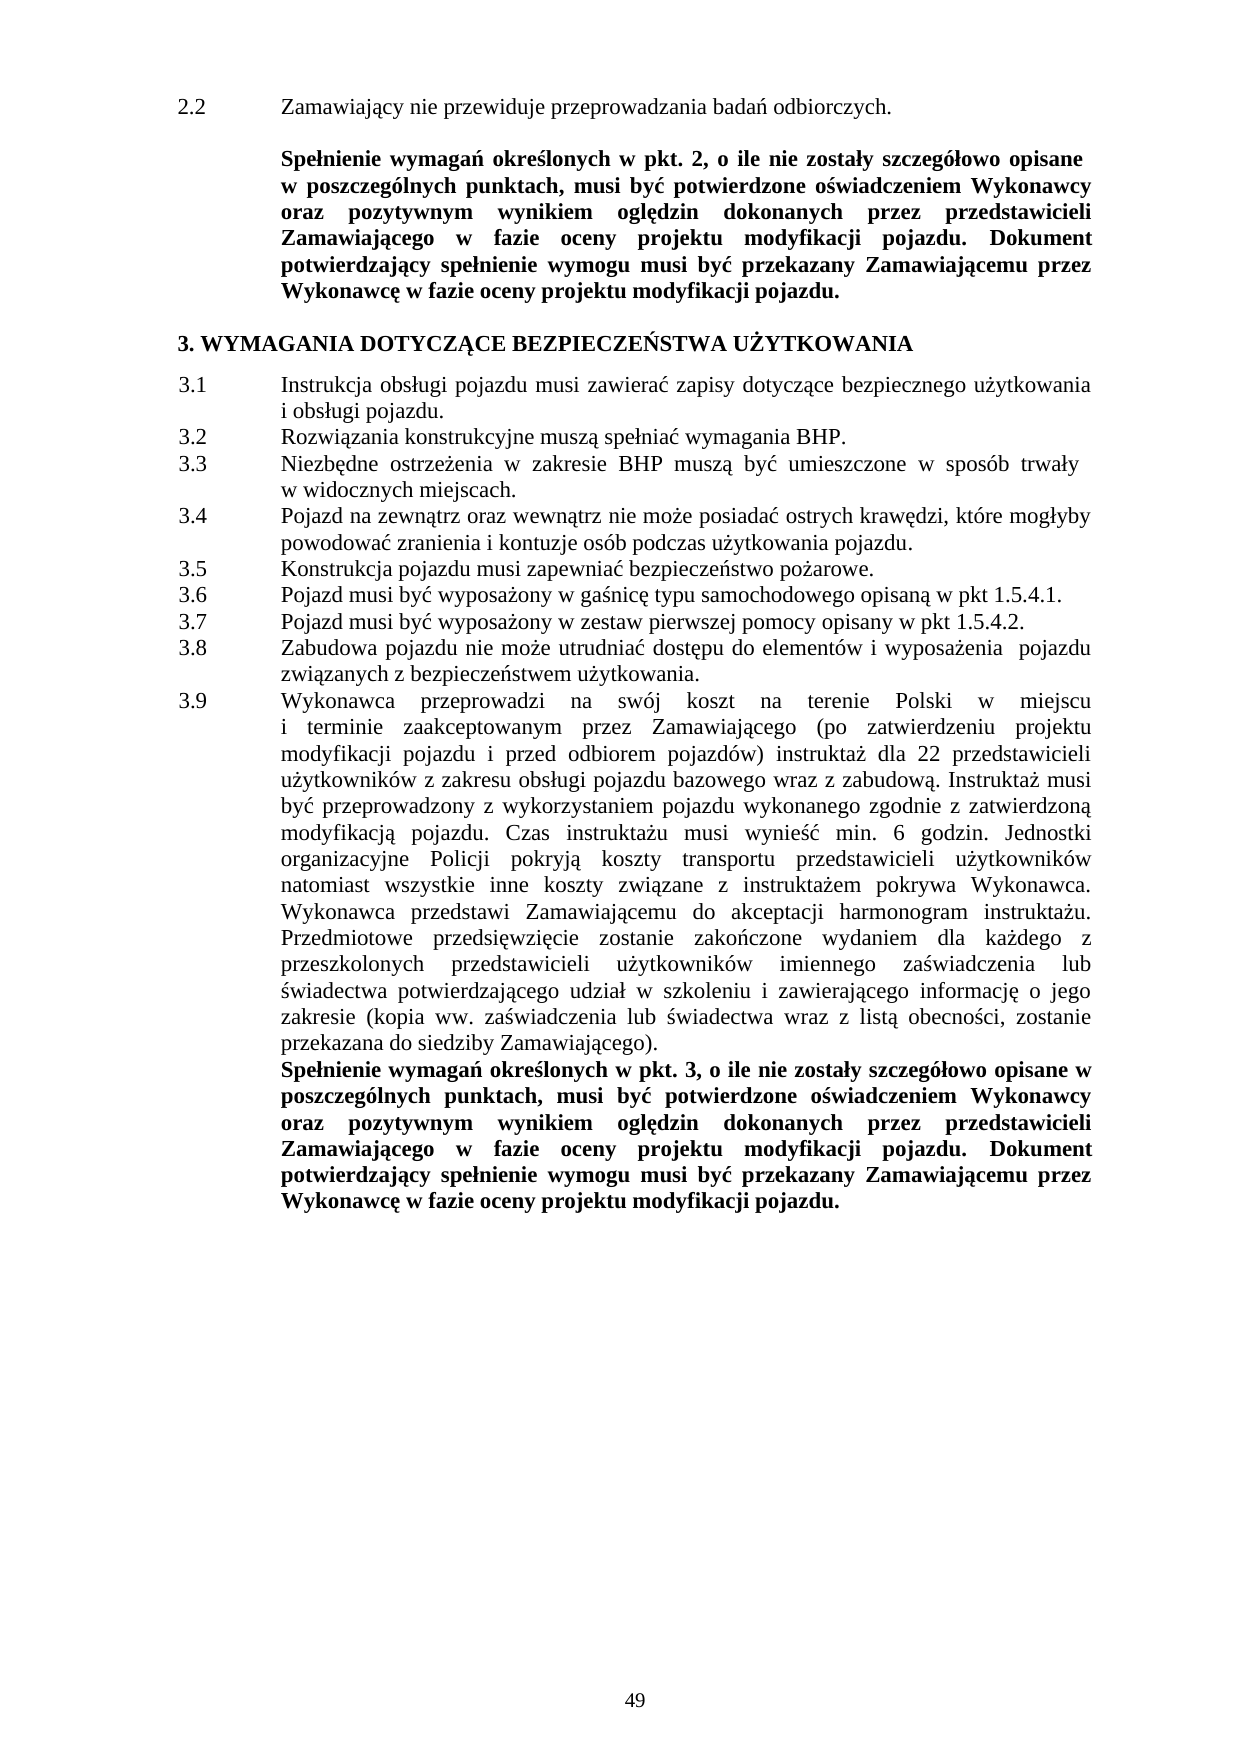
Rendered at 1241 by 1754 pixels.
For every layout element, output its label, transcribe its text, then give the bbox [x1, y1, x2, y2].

text Spełnienie wymagań określonych w pkt. 2, o ile nie zostały szczegółowo opisane w poszczególnych punktach, musi być potwierdzone oświadczeniem Wykonawcy oraz pozytywnym wynikiem oględzin dokonanych przez przedstawicieli Zamawiającego w fazie oceny projektu modyfikacji pojazdu. Dokument potwierdzający spełnienie wymogu musi być przekazany Zamawiającemu przez Wykonawcę w fazie oceny projektu modyfikacji pojazdu. [281, 145, 1092, 303]
text 3.8 Zabudowa pojazdu nie może utrudniać dostępu do elementów i wyposażenia pojazdu związanych z bezpieczeństwem użytkowania. [178, 634, 1092, 687]
text 3.9 Wykonawca przeprowadzi na swój koszt na terenie Polski w miejscu i terminie zaakceptowanym przez Zamawiającego (po zatwierdzeniu projektu modyfikacji pojazdu i przed odbiorem pojazdów) instruktaż dla 22 przedstawicieli użytkowników z zakresu obsługi pojazdu bazowego wraz z zabudową. Instruktaż musi być przeprowadzony z wykorzystaniem pojazdu wykonanego zgodnie z zatwierdzoną modyfikacją pojazdu. Czas instruktażu musi wynieść min. 6 godzin. Jednostki organizacyjne Policji pokryją koszty transportu przedstawicieli użytkowników natomiast wszystkie inne koszty związane z instruktażem pokrywa Wykonawca. Wykonawca przedstawi Zamawiającemu do akceptacji harmonogram instruktażu. Przedmiotowe przedsięwzięcie zostanie zakończone wydaniem dla każdego z przeszkolonych przedstawicieli użytkowników imiennego zaświadczenia lub świadectwa potwierdzającego udział w szkoleniu i zawierającego informację o jego zakresie (kopia ww. zaświadczenia lub świadectwa wraz z listą obecności, zostanie przekazana do siedziby Zamawiającego). [178, 687, 1092, 1056]
text 3.7 Pojazd musi być wyposażony w zestaw pierwszej pomocy opisany w pkt 1.5.4.2. [178, 608, 1092, 634]
text 3.5 Konstrukcja pojazdu musi zapewniać bezpieczeństwo pożarowe. [178, 555, 1092, 581]
list Zamawiający nie przewiduje przeprowadzania badań odbiorczych. [177, 93, 1092, 119]
text 3.1 Instrukcja obsługi pojazdu musi zawierać zapisy dotyczące bezpiecznego użytkowania i obsługi pojazdu. [178, 371, 1092, 423]
text 3.2 Rozwiązania konstrukcyjne muszą spełniać wymagania BHP. [178, 423, 1092, 450]
text 3.3 Niezbędne ostrzeżenia w zakresie BHP muszą być umieszczone w sposób trwały w widocznych miejscach. [178, 450, 1092, 502]
text Spełnienie wymagań określonych w pkt. 3, o ile nie zostały szczegółowo opisane w poszczególnych punktach, musi być potwierdzone oświadczeniem Wykonawcy oraz pozytywnym wynikiem oględzin dokonanych przez przedstawicieli Zamawiającego w fazie oceny projektu modyfikacji pojazdu. Dokument potwierdzający spełnienie wymogu musi być przekazany Zamawiającemu przez Wykonawcę w fazie oceny projektu modyfikacji pojazdu. [281, 1056, 1092, 1214]
text 3.6 Pojazd musi być wyposażony w gaśnicę typu samochodowego opisaną w pkt 1.5.4.1. [178, 581, 1092, 608]
text 3.4 Pojazd na zewnątrz oraz wewnątrz nie może posiadać ostrych krawędzi, które mogłyby powodować zranienia i kontuzje osób podczas użytkowania pojazdu. [178, 502, 1092, 555]
text 3. WYMAGANIA DOTYCZĄCE BEZPIECZEŃSTWA UŻYTKOWANIA [177, 330, 1092, 356]
